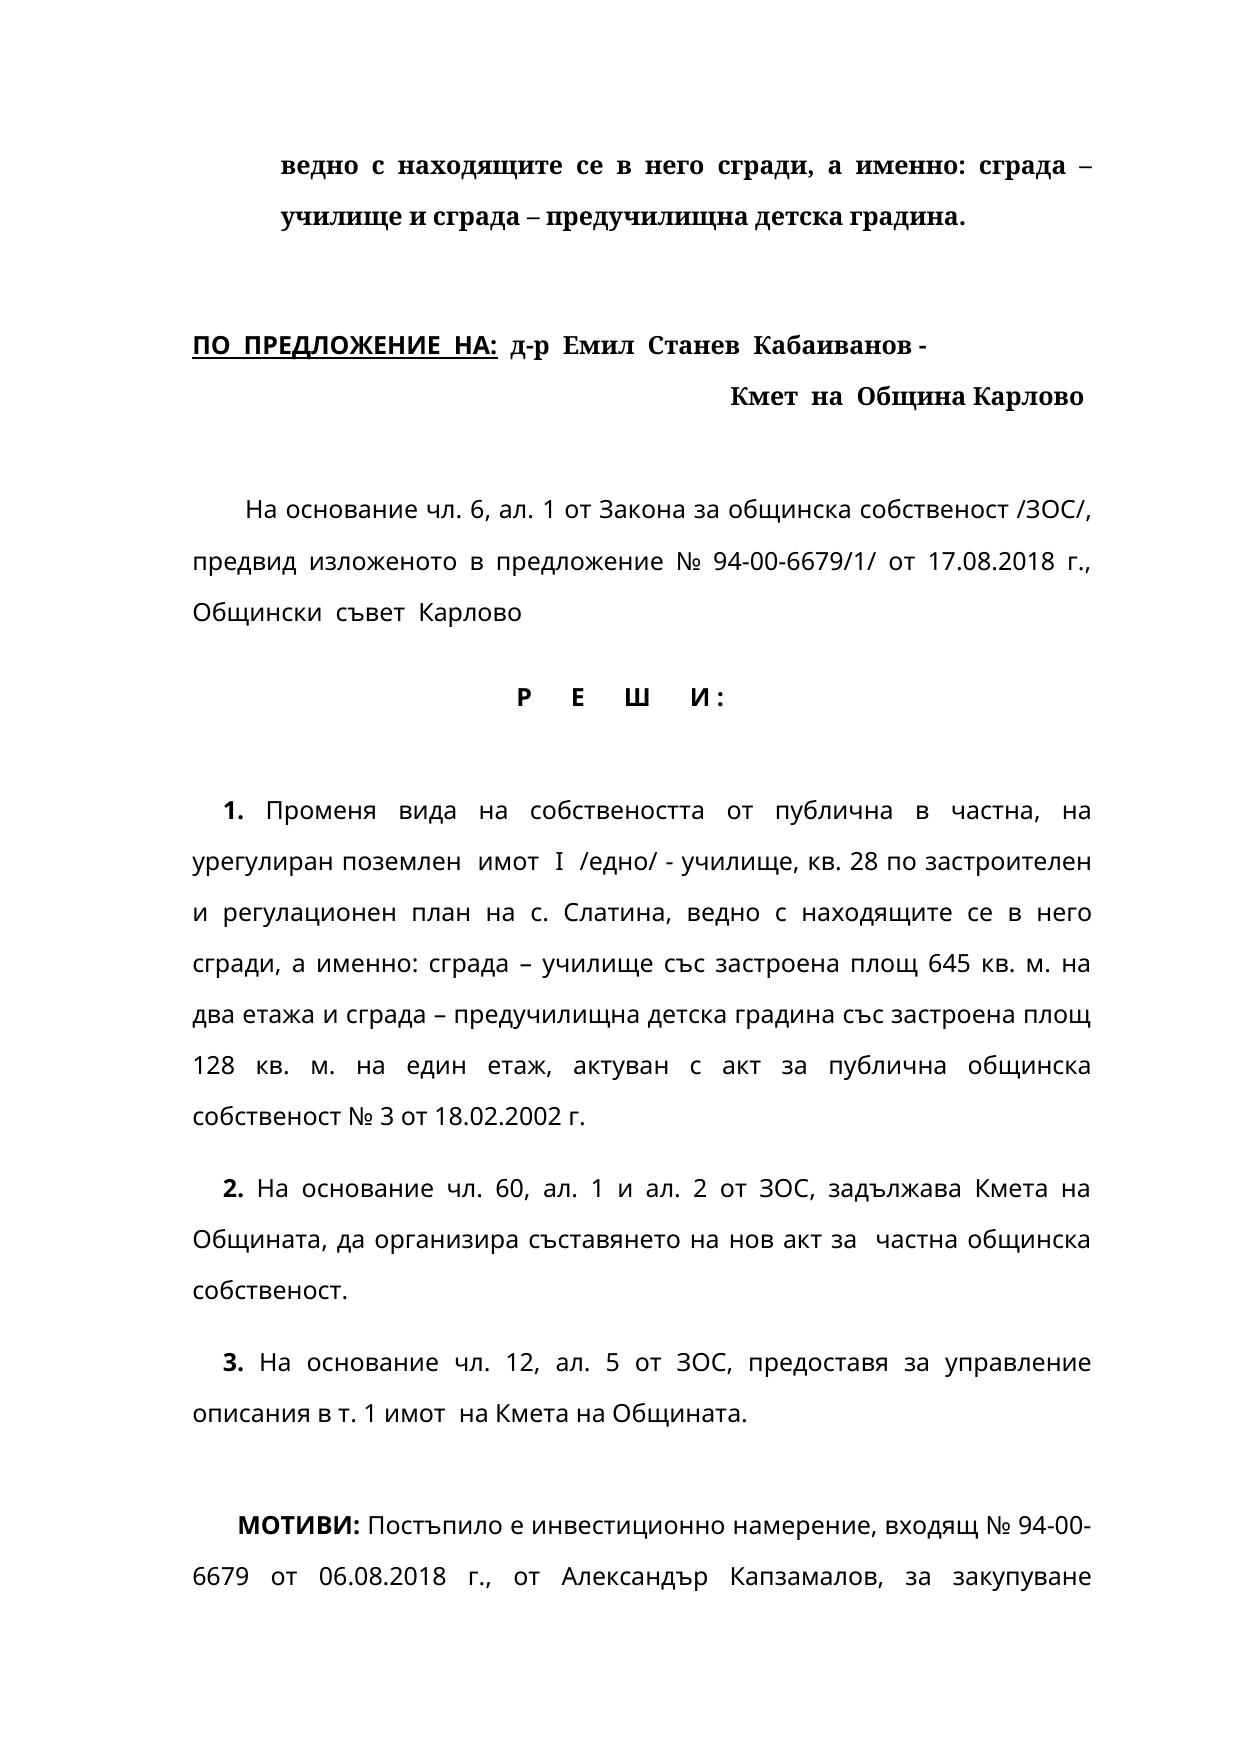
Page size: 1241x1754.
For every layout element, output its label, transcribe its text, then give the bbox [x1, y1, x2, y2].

text 1. Променя вида на собствеността от публична в частна, на урегулиран поземлен имот І /едно/ - училище, кв. 28 по застроителен и регулационен план на с. Слатина, ведно с находящите се в него сгради, а именно: сграда – училище със застроена площ 645 кв. м. на два етажа и сграда – предучилищна детска градина със застроена площ 128 кв. м. на един етаж, актуван с акт за публична общинска собственост № 3 от 18.02.2002 г. [192, 793, 1093, 1133]
text Кмет на Община Карлово [192, 379, 1093, 413]
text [192, 148, 1093, 233]
text 2. На основание чл. 60, ал. 1 и ал. 2 от ЗОС, задължава Кмета на Общината, да организира съставянето на нов акт за частна общинска собственост. [192, 1171, 1093, 1307]
text На основание чл. 6, ал. 1 от Закона за общинска собственост /ЗОС/, предвид изложеното в предложение № 94-00-6679/1/ от 17.08.2018 г., Общински съвет Карлово [192, 492, 1093, 628]
text 3. На основание чл. 12, ал. 5 от ЗОС, предоставя за управление описания в т. 1 имот на Кмета на Общината. [192, 1345, 1093, 1430]
text Р Е Ш И : [148, 679, 1093, 713]
text ПО ПРЕДЛОЖЕНИЕ НА: д-р Емил Станев Кабаиванов - [192, 328, 1093, 362]
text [192, 1507, 1093, 1593]
